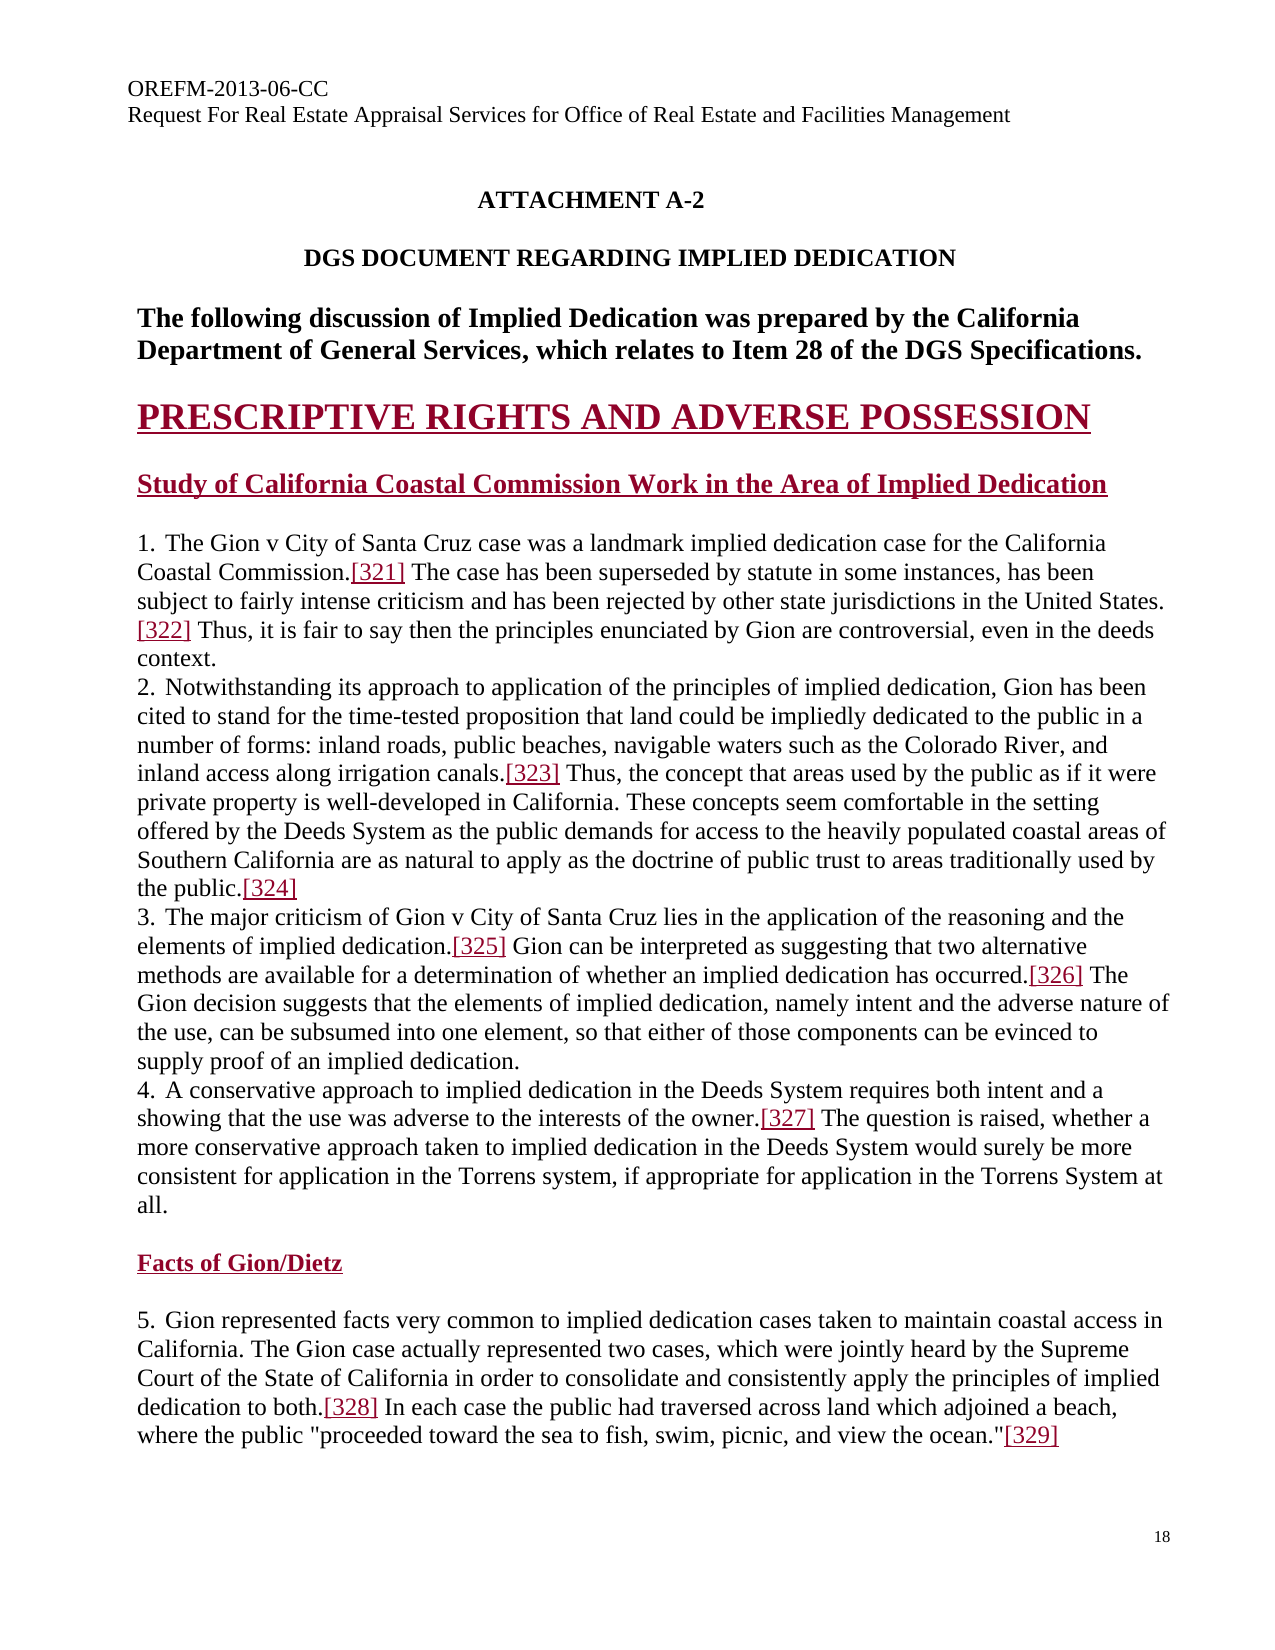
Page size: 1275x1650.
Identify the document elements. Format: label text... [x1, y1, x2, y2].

list The Gion v City of case was a landmark implied dedication case for the California Coastal Commission.[321] The case has been superseded by statute in some instances, has been subject to fairly intense criticism and has been rejected by other state jurisdictions in the .[322] Thus, it is fair to say then the principles enunciated by Gion are controversial, even in the deeds context. [137, 528, 1170, 672]
list Gion represented facts very common to implied dedication cases taken to maintain coastal access in . The Gion case actually represented two cases, which were jointly heard by the Supreme Court of the State of in order to consolidate and consistently apply the principles of implied dedication to both.[328] In each case the public had traversed across land which adjoined a beach, where the public "proceeded toward the sea to fish, swim, picnic, and view the ocean."[329] [137, 1306, 1170, 1449]
list Notwithstanding its approach to application of the principles of implied dedication, Gion has been cited to stand for the time-tested proposition that land could be impliedly dedicated to the public in a number of forms: inland roads, public beaches, navigable waters such as the Colorado River, and inland access along irrigation canals.[323] Thus, the concept that areas used by the public as if it were private property is well-developed in . These concepts seem comfortable in the setting offered by the Deeds System as the public demands for access to the heavily populated coastal areas of are as natural to apply as the doctrine of public trust to areas traditionally used by the public.[324] [137, 672, 1170, 902]
text The following discussion of Implied Dedication was prepared by the California Department of General Services, which relates to Item 28 of the DGS Specifications. [137, 301, 1170, 365]
list The major criticism of Gion v City of lies in the application of the reasoning and the elements of implied dedication.[325] Gion can be interpreted as suggesting that two alternative methods are available for a determination of whether an implied dedication has occurred.[326] The Gion decision suggests that the elements of implied dedication, namely intent and the adverse nature of the use, can be subsumed into one element, so that either of those components can be evinced to supply proof of an implied dedication. [137, 902, 1170, 1075]
text DGS document regarding Implied Dedication [90, 243, 1170, 271]
text ATTACHMENT A-2 [156, 185, 1170, 214]
text PRESCRIPTIVE RIGHTS AND ADVERSE POSSESSION [137, 394, 1170, 438]
text Study of California Coastal Commission Work in the Area of Implied Dedication [137, 467, 1170, 499]
text Facts of Gion/Dietz [137, 1248, 1170, 1276]
list A conservative approach to implied dedication in the Deeds System requires both intent and a showing that the use was adverse to the interests of the owner.[327] The question is raised, whether a more conservative approach taken to implied dedication in the Deeds System would surely be more consistent for application in the Torrens system, if appropriate for application in the Torrens System at all. [137, 1075, 1170, 1218]
